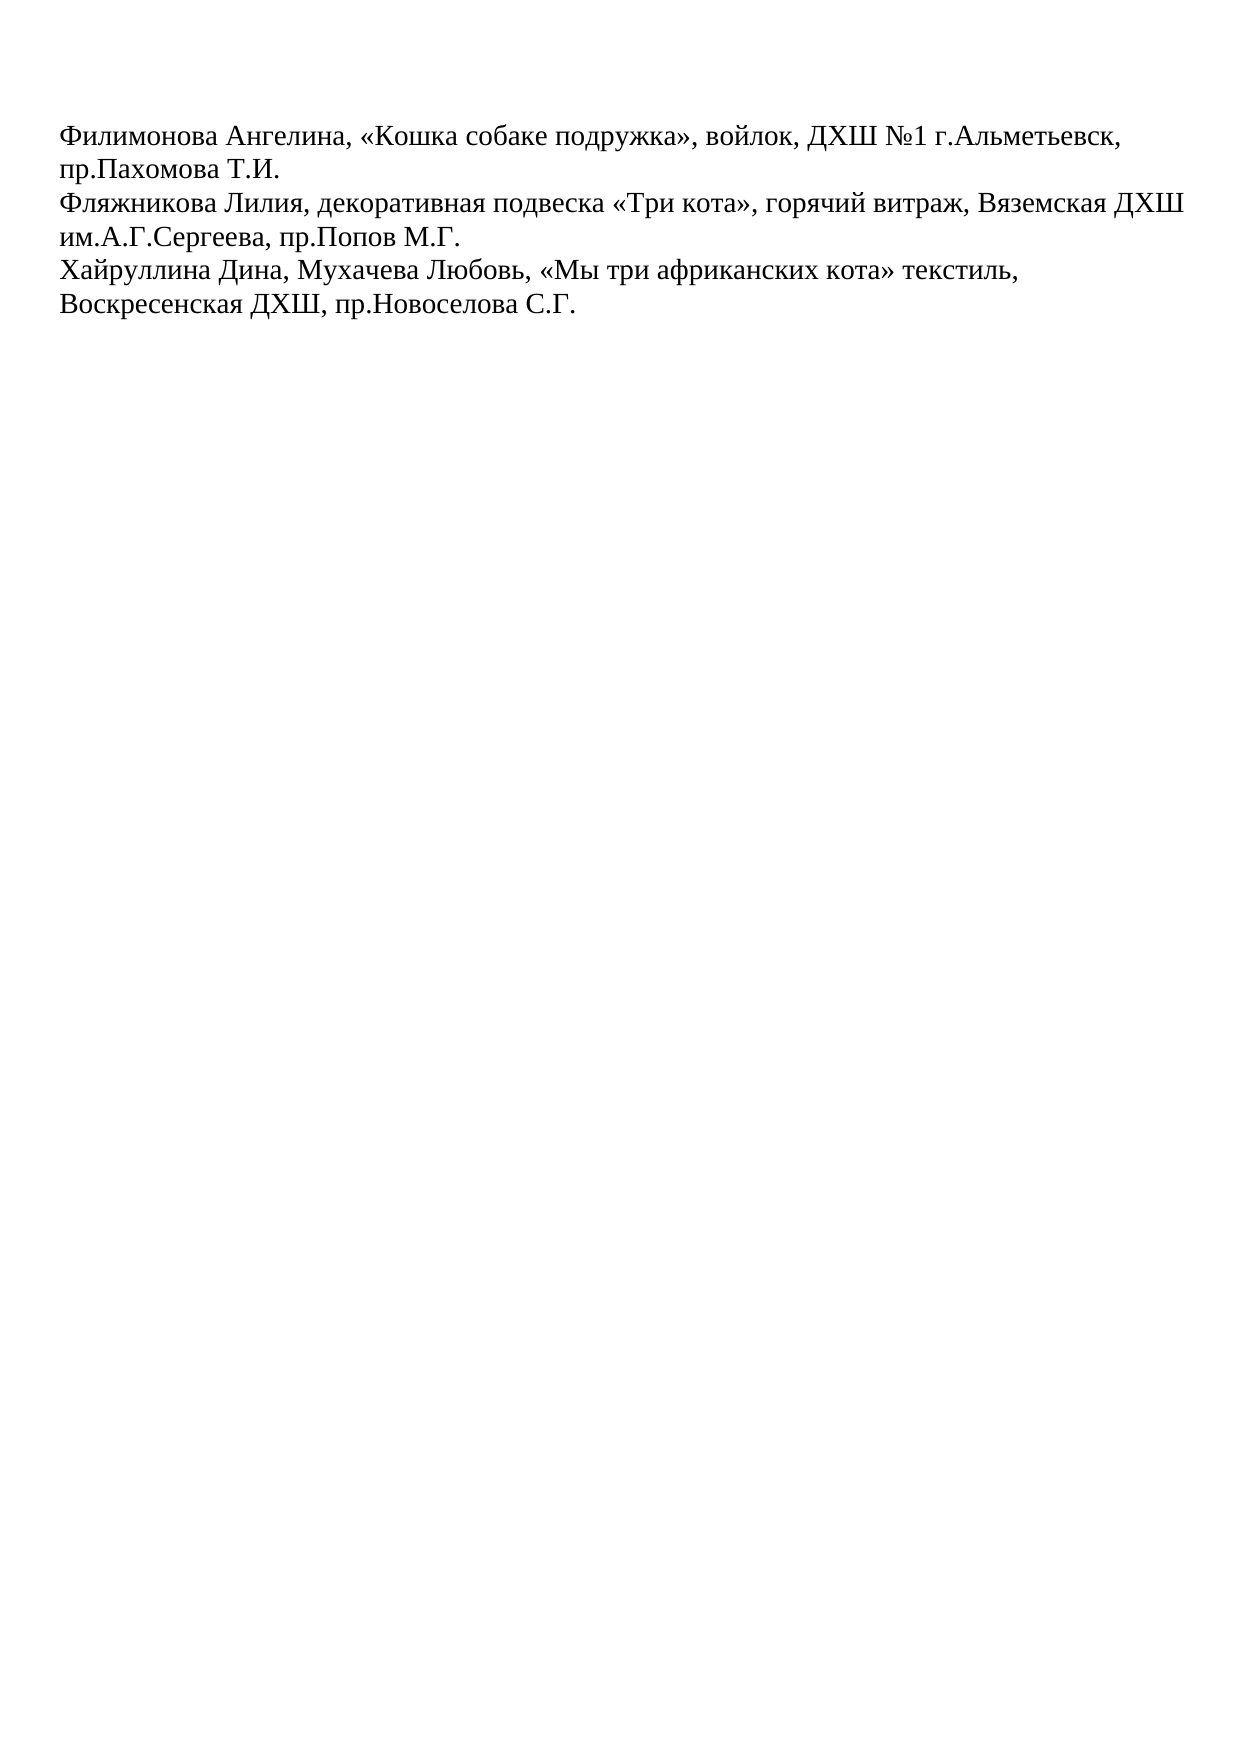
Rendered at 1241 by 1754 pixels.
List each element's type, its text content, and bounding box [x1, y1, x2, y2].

text Филимонова Ангелина, «Кошка собаке подружка», войлок, ДХШ №1 г.Альметьевск, пр.Пахомова Т.И. [59, 118, 1196, 185]
text Фляжникова Лилия, декоративная подвеска «Три кота», горячий витраж, Вяземская ДХШ им.А.Г.Сергеева, пр.Попов М.Г. [59, 185, 1196, 252]
text Хайруллина Дина, Мухачева Любовь, «Мы три африканских кота» текстиль, Воскресенская ДХШ, пр.Новоселова С.Г. [59, 252, 1196, 319]
